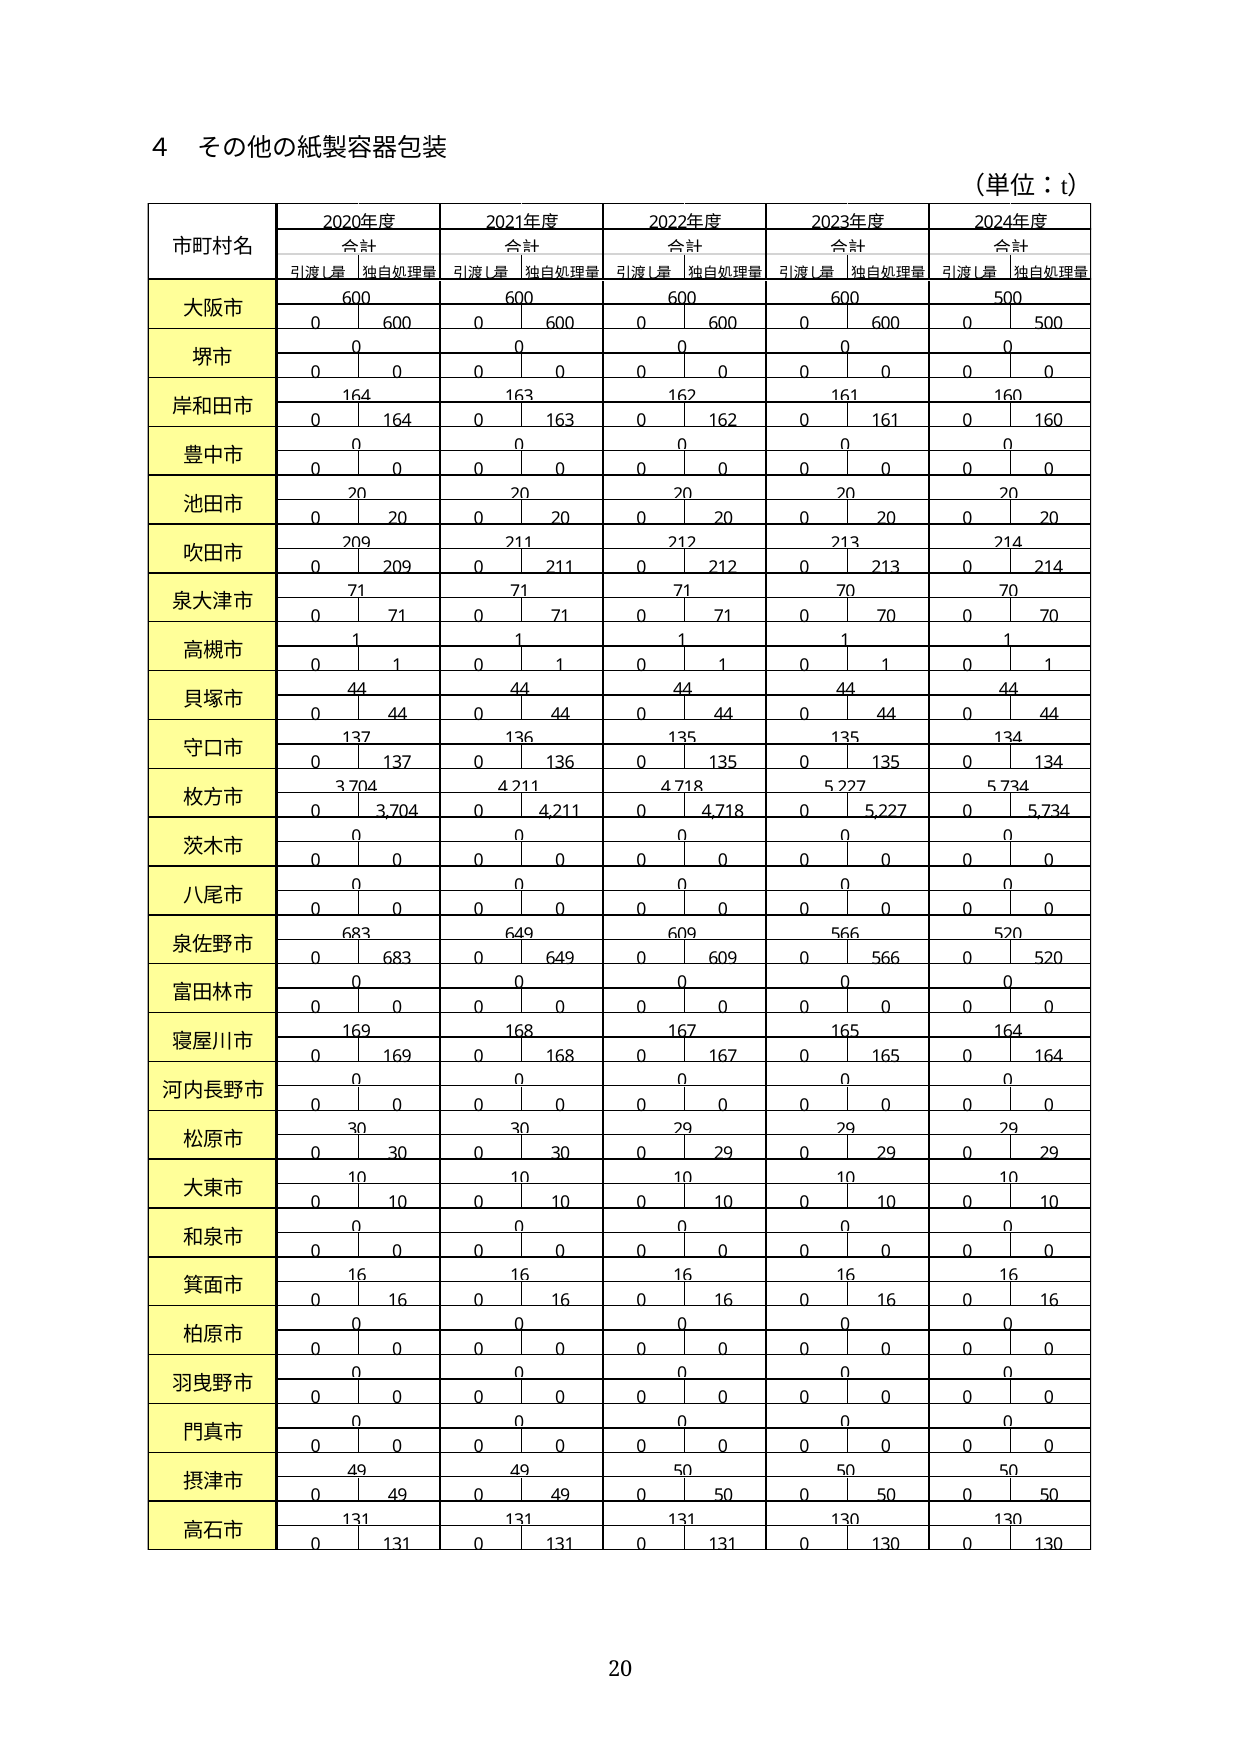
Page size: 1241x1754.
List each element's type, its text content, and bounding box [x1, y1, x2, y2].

text （単位：t） [148, 164, 1092, 202]
text ４ その他の紙製容器包装 [148, 127, 1092, 164]
